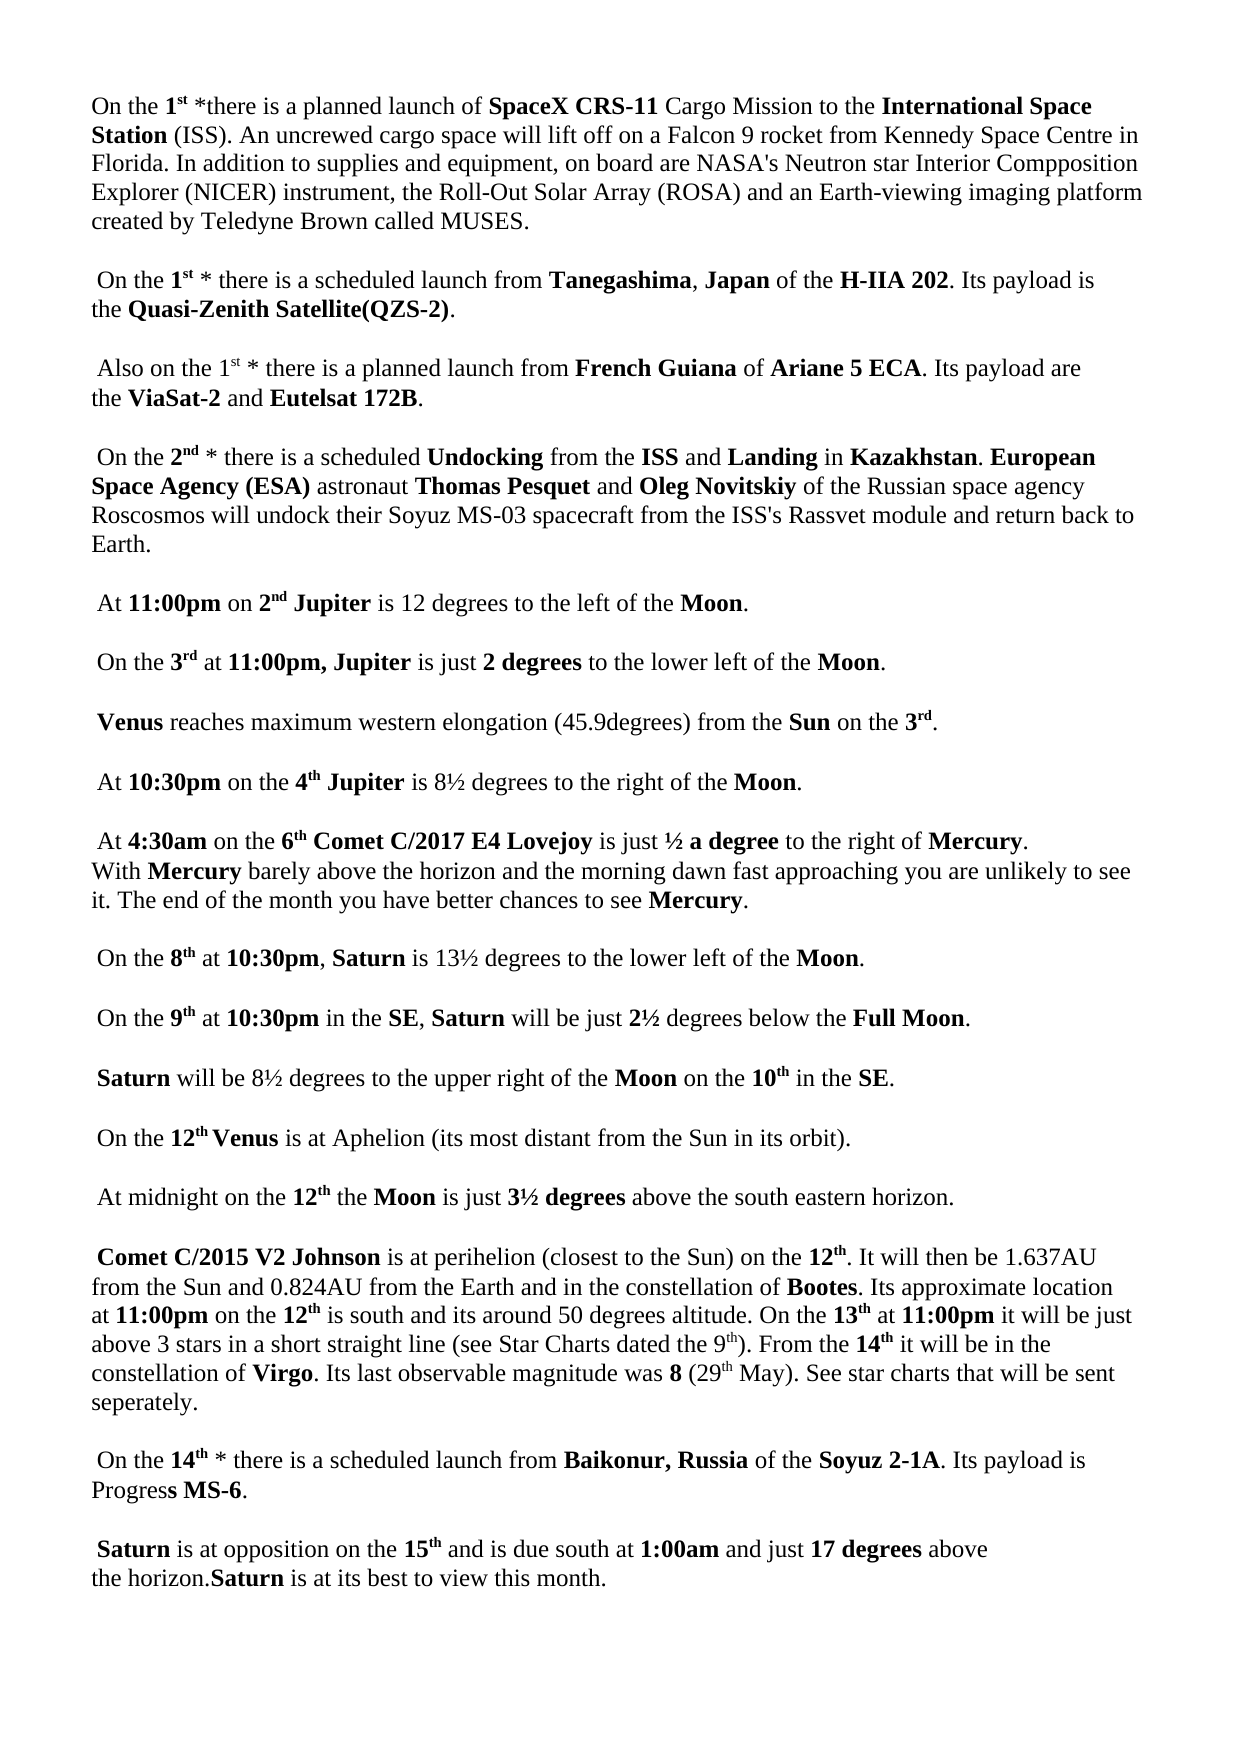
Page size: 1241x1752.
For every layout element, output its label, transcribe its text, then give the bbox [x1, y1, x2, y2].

text On the 1st * there is a scheduled launch from Tanegashima, Japan of the H-IIA 202. Its payload is the Quasi-Zenith Satellite(QZS-2). [91, 264, 1149, 323]
text Venus reaches maximum western elongation (45.9degrees) from the Sun on the 3rd. [91, 706, 1149, 737]
text Saturn will be 8½ degrees to the upper right of the Moon on the 10th in the SE. [91, 1062, 1149, 1092]
text On the 8th at 10:30pm, Saturn is 13½ degrees to the lower left of the Moon. [91, 943, 1149, 973]
text At 11:00pm on 2nd Jupiter is 12 degrees to the left of the Moon. [91, 587, 1149, 617]
text At 10:30pm on the 4th Jupiter is 8½ degrees to the right of the Moon. [91, 766, 1149, 796]
text At 4:30am on the 6th Comet C/2017 E4 Lovejoy is just ½ a degree to the right of Mercury. With Mercury barely above the horizon and the morning dawn fast approaching you are unlikely to see it. The end of the month you have better chances to see Mercury. [91, 825, 1149, 913]
text On the 3rd at 11:00pm, Jupiter is just 2 degrees to the lower left of the Moon. [91, 646, 1149, 677]
text On the 12th Venus is at Aphelion (its most distant from the Sun in its orbit). [91, 1122, 1149, 1152]
text On the 14th * there is a scheduled launch from Baikonur, Russia of the Soyuz 2-1A. Its payload is Progress MS-6. [91, 1444, 1149, 1504]
text On the 2nd * there is a scheduled Undocking from the ISS and Landing in Kazakhstan. European Space Agency (ESA) astronaut Thomas Pesquet and Oleg Novitskiy of the Russian space agency Roscosmos will undock their Soyuz MS-03 spacecraft from the ISS's Rassvet module and return back to Earth. [91, 441, 1149, 557]
text Also on the 1st * there is a planned launch from French Guiana of Ariane 5 ECA. Its payload are the ViaSat-2 and Eutelsat 172B. [91, 352, 1149, 412]
text At midnight on the 12th the Moon is just 3½ degrees above the south eastern horizon. [91, 1181, 1149, 1212]
text On the 1st *there is a planned launch of SpaceX CRS-11 Cargo Mission to the International Space Station (ISS). An uncrewed cargo space will lift off on a Falcon 9 rocket from Kennedy Space Centre in Florida. In addition to supplies and equipment, on board are NASA's Neutron star Interior Compposition Explorer (NICER) instrument, the Roll-Out Solar Array (ROSA) and an Earth-viewing imaging platform created by Teledyne Brown called MUSES. [91, 91, 1149, 235]
text On the 9th at 10:30pm in the SE, Saturn will be just 2½ degrees below the Full Moon. [91, 1002, 1149, 1033]
text Saturn is at opposition on the 15th and is due south at 1:00am and just 17 degrees above the horizon.Saturn is at its best to view this month. [91, 1533, 1149, 1592]
text Comet C/2015 V2 Johnson is at perihelion (closest to the Sun) on the 12th. It will then be 1.637AU from the Sun and 0.824AU from the Earth and in the constellation of Bootes. Its approximate location at 11:00pm on the 12th is south and its around 50 degrees altitude. On the 13th at 11:00pm it will be just above 3 stars in a short straight line (see Star Charts dated the 9th). From the 14th it will be in the constellation of Virgo. Its last observable magnitude was 8 (29th May). See star charts that will be sent seperately. [91, 1241, 1149, 1415]
